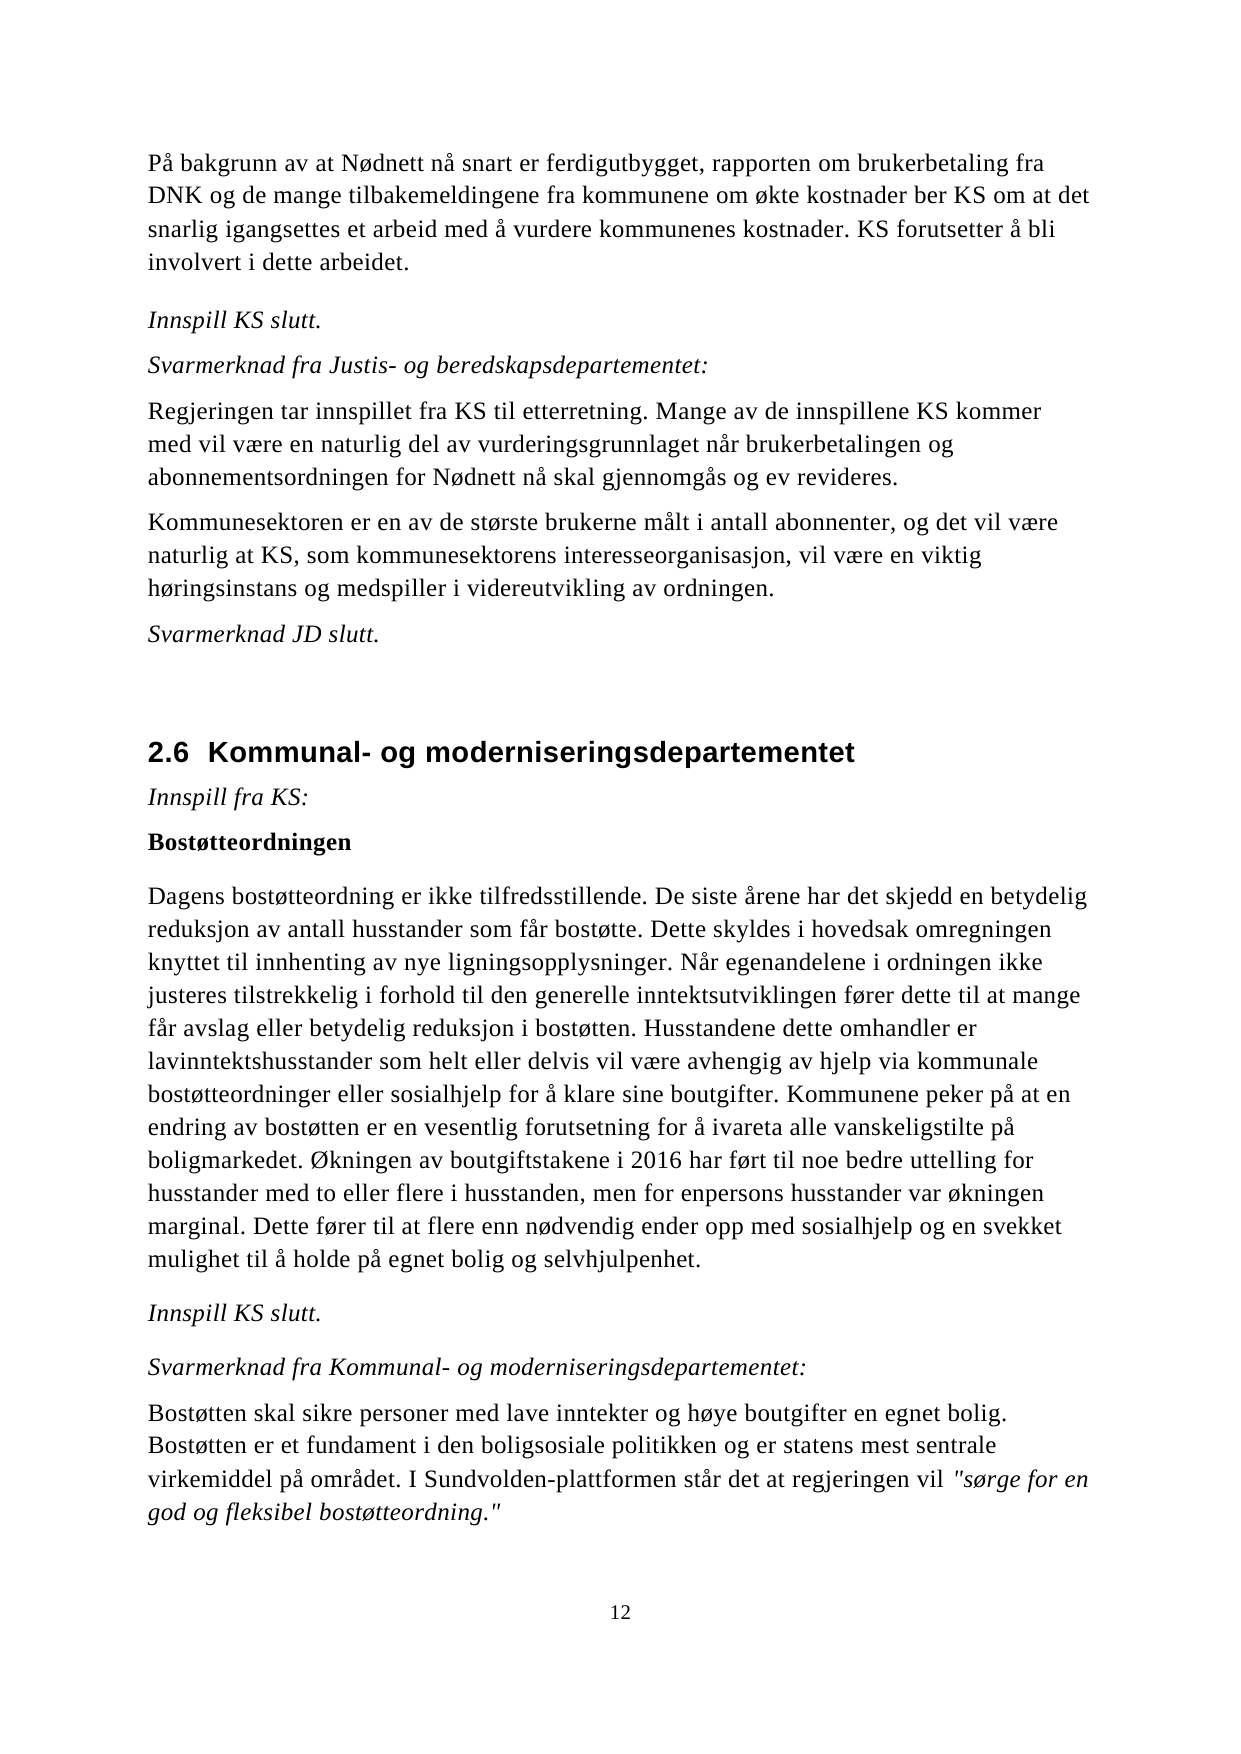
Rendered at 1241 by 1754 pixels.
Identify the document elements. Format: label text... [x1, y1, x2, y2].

text Innspill KS slutt. [148, 1298, 1093, 1327]
text Svarmerknad fra Justis- og beredskapsdepartementet: [148, 350, 1093, 379]
subtitle Kommunal- og moderniseringsdepartementet [148, 735, 1093, 768]
text Bostøtten skal sikre personer med lave inntekter og høye boutgifter en egnet bolig. Bostøtten er et fundament i den boligsosiale politikken og er statens mest sentrale virkemiddel på området. I Sundvolden-plattformen står det at regjeringen vil "sørge for en god og fleksibel bostøtteordning." [148, 1398, 1093, 1525]
text Innspill KS slutt. [148, 305, 1093, 333]
text Svarmerknad fra Kommunal- og moderniseringsdepartementet: [148, 1352, 1093, 1381]
text Regjeringen tar innspillet fra KS til etterretning. Mange av de innspillene KS kommer med vil være en naturlig del av vurderingsgrunnlaget når brukerbetalingen og abonnementsordningen for Nødnett nå skal gjennomgås og ev revideres. [148, 396, 1093, 491]
text Kommunesektoren er en av de største brukerne målt i antall abonnenter, og det vil være naturlig at KS, som kommunesektorens interesseorganisasjon, vil være en viktig høringsinstans og medspiller i videreutvikling av ordningen. [148, 507, 1093, 602]
text Svarmerknad JD slutt. [148, 619, 1093, 648]
text Dagens bostøtteordning er ikke tilfredsstillende. De siste årene har det skjedd en betydelig reduksjon av antall husstander som får bostøtte. Dette skyldes i hovedsak omregningen knyttet til innhenting av nye ligningsopplysninger. Når egenandelene i ordningen ikke justeres tilstrekkelig i forhold til den generelle inntektsutviklingen fører dette til at mange får avslag eller betydelig reduksjon i bostøtten. Husstandene dette omhandler er lavinntektshusstander som helt eller delvis vil være avhengig av hjelp via kommunale bostøtteordninger eller sosialhjelp for å klare sine boutgifter. Kommunene peker på at en endring av bostøtten er en vesentlig forutsetning for å ivareta alle vanskeligstilte på boligmarkedet. Økningen av boutgiftstakene i 2016 har ført til noe bedre uttelling for husstander med to eller flere i husstanden, men for enpersons husstander var økningen marginal. Dette fører til at flere enn nødvendig ender opp med sosialhjelp og en svekket mulighet til å holde på egnet bolig og selvhjulpenhet. [148, 881, 1093, 1273]
text På bakgrunn av at Nødnett nå snart er ferdigutbygget, rapporten om brukerbetaling fra DNK og de mange tilbakemeldingene fra kommunene om økte kostnader ber KS om at det snarlig igangsettes et arbeid med å vurdere kommunenes kostnader. KS forutsetter å bli involvert i dette arbeidet. [148, 148, 1093, 275]
text Innspill fra KS: [148, 782, 1093, 811]
text Bostøtteordningen [148, 827, 1093, 856]
